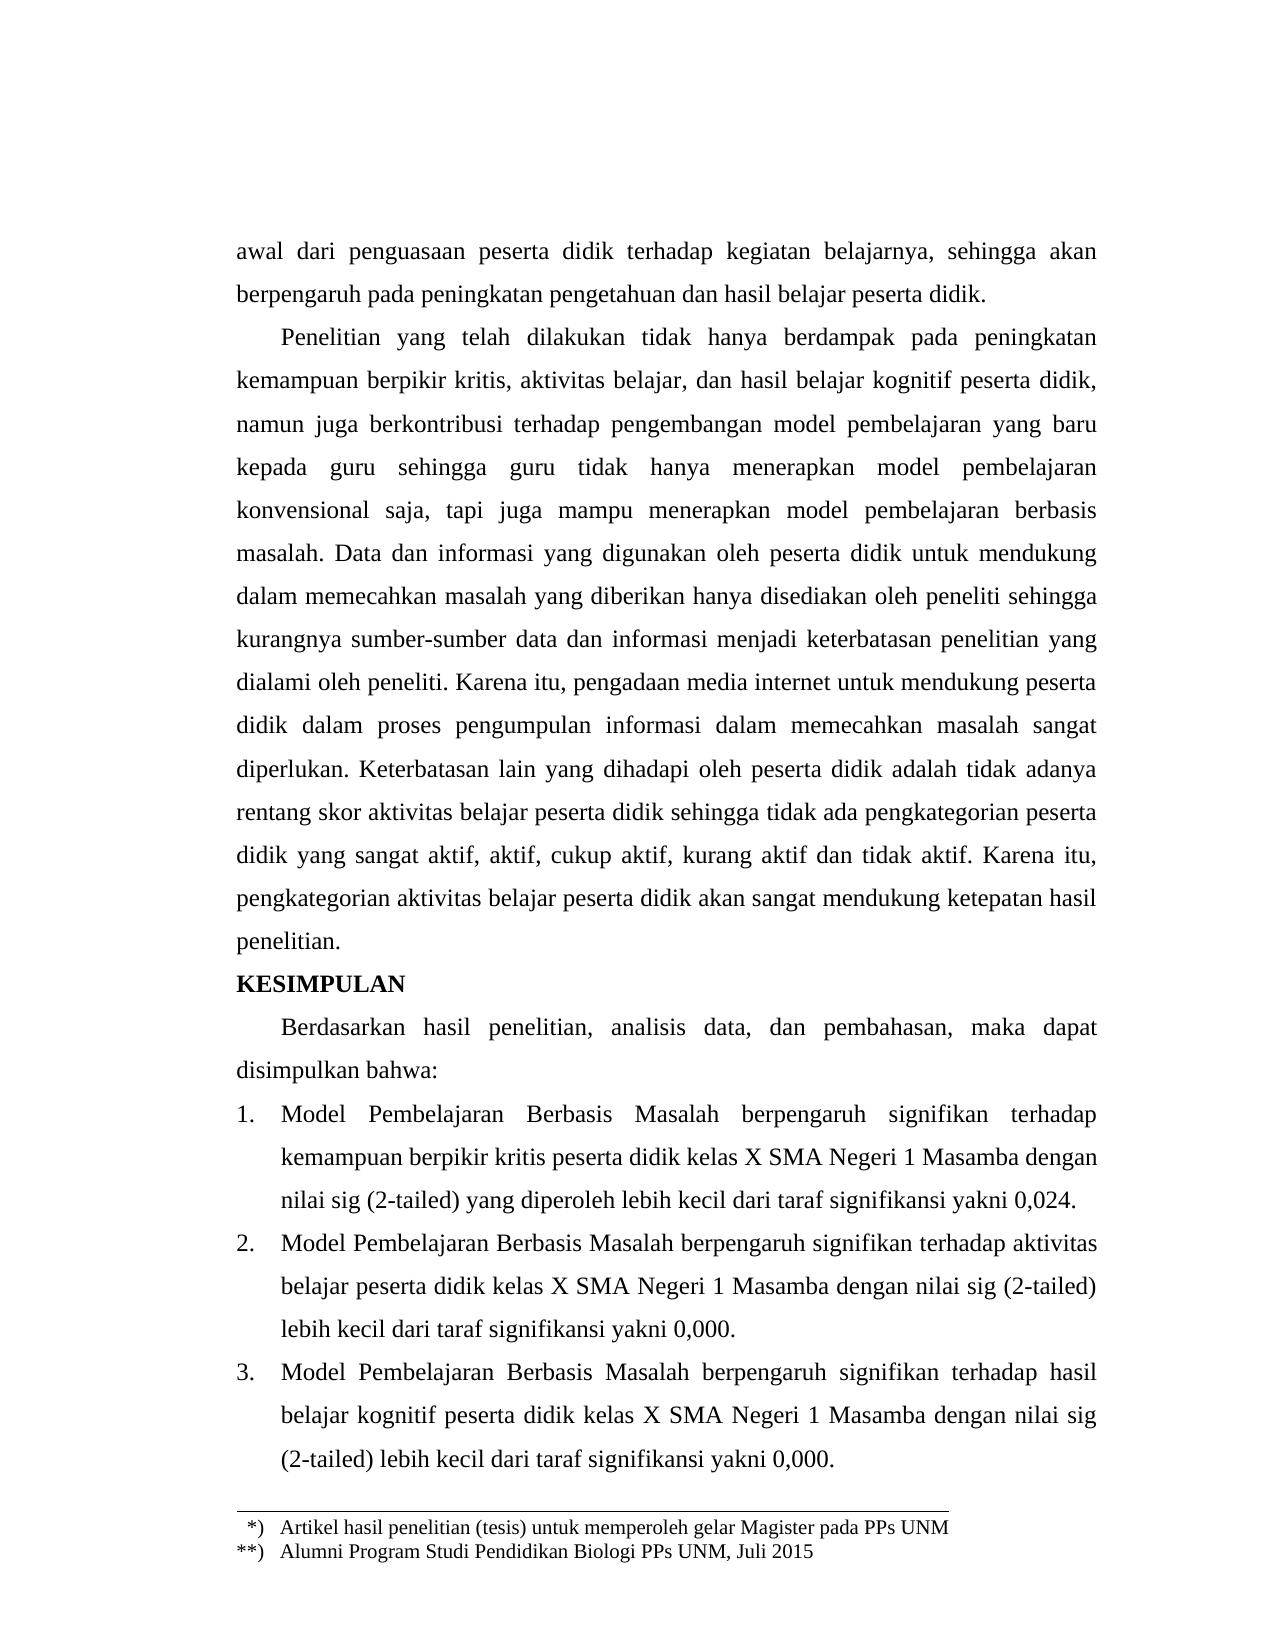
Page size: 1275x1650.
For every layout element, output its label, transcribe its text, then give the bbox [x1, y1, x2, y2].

list Penelitian yang telah dilakukan tidak hanya berdampak pada peningkatan kemampuan berpikir kritis, aktivitas belajar, dan hasil belajar kognitif peserta didik, namun juga berkontribusi terhadap pengembangan model pembelajaran yang baru kepada guru sehingga guru tidak hanya menerapkan model pembelajaran konvensional saja, tapi juga mampu menerapkan model pembelajaran berbasis masalah. Data dan informasi yang digunakan oleh peserta didik untuk mendukung dalam memecahkan masalah yang diberikan hanya disediakan oleh peneliti sehingga kurangnya sumber-sumber data dan informasi menjadi keterbatasan penelitian yang dialami oleh peneliti. Karena itu, pengadaan media internet untuk mendukung peserta didik dalam proses pengumpulan informasi dalam memecahkan masalah sangat diperlukan. Keterbatasan lain yang dihadapi oleh peserta didik adalah tidak adanya rentang skor aktivitas belajar peserta didik sehingga tidak ada pengkategorian peserta didik yang sangat aktif, aktif, cukup aktif, kurang aktif dan tidak aktif. Karena itu, pengkategorian aktivitas belajar peserta didik akan sangat mendukung ketepatan hasil penelitian. [236, 322, 1098, 955]
list Berdasarkan hasil penelitian, analisis data, dan pembahasan, maka dapat disimpulkan bahwa: [236, 1012, 1098, 1084]
list KESIMPULAN [236, 969, 1098, 998]
list Model Pembelajaran Berbasis Masalah berpengaruh signifikan terhadap aktivitas belajar peserta didik kelas X SMA Negeri 1 Masamba dengan nilai sig (2-tailed) lebih kecil dari taraf signifikansi yakni 0,000. [236, 1228, 1098, 1343]
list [236, 236, 1098, 308]
list Model Pembelajaran Berbasis Masalah berpengaruh signifikan terhadap kemampuan berpikir kritis peserta didik kelas X SMA Negeri 1 Masamba dengan nilai sig (2-tailed) yang diperoleh lebih kecil dari taraf signifikansi yakni 0,024. [236, 1099, 1098, 1214]
list Model Pembelajaran Berbasis Masalah berpengaruh signifikan terhadap hasil belajar kognitif peserta didik kelas X SMA Negeri 1 Masamba dengan nilai sig (2-tailed) lebih kecil dari taraf signifikansi yakni 0,000. [236, 1357, 1098, 1472]
